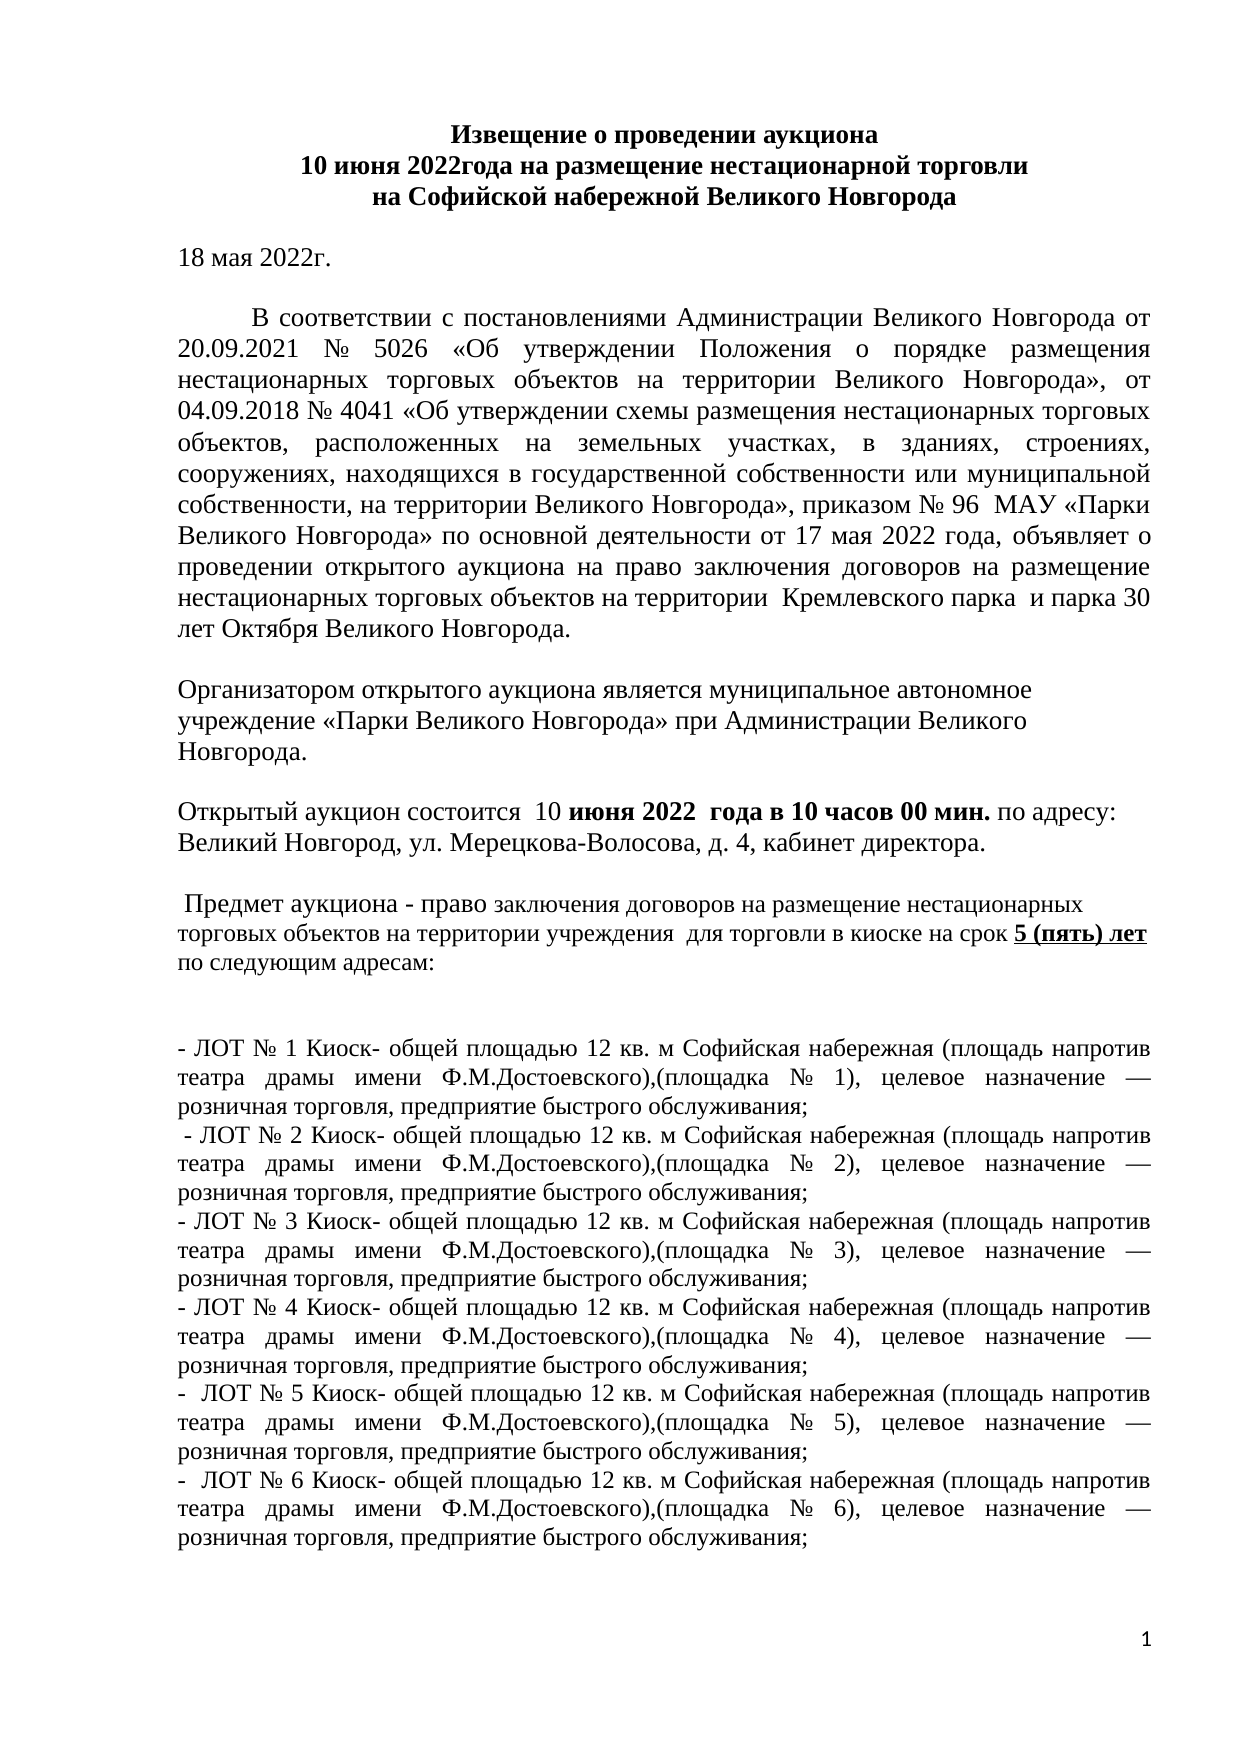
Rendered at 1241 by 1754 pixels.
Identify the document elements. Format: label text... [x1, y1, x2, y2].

text Открытый аукцион состоится 10 июня 2022 года в 10 часов 00 мин. по адресу: Великий Новгород, ул. Мерецкова-Волосова, д. 4, кабинет директора. [177, 795, 1152, 858]
text Извещение о проведении аукциона [177, 118, 1152, 149]
text Организатором открытого аукциона является муниципальное автономное учреждение «Парки Великого Новгорода» при Администрации Великого Новгорода. [177, 673, 1152, 766]
text - ЛОТ № 4 Киоск- общей площадью 12 кв. м Софийская набережная (площадь напротив театра драмы имени Ф.М.Достоевского),(площадка № 4), целевое назначение — розничная торговля, предприятие быстрого обслуживания; [177, 1292, 1152, 1378]
text 18 мая 2022г. [177, 241, 1152, 272]
text Предмет аукциона - право заключения договоров на размещение нестационарных торговых объектов на территории учреждения для торговли в киоске на срок 5 (пять) лет по следующим адресам: [177, 887, 1152, 976]
text - ЛОТ № 1 Киоск- общей площадью 12 кв. м Софийская набережная (площадь напротив театра драмы имени Ф.М.Достоевского),(площадка № 1), целевое назначение — розничная торговля, предприятие быстрого обслуживания; [177, 1033, 1152, 1120]
text - ЛОТ № 3 Киоск- общей площадью 12 кв. м Софийская набережная (площадь напротив театра драмы имени Ф.М.Достоевского),(площадка № 3), целевое назначение — розничная торговля, предприятие быстрого обслуживания; [177, 1206, 1152, 1292]
text - ЛОТ № 6 Киоск- общей площадью 12 кв. м Софийская набережная (площадь напротив театра драмы имени Ф.М.Достоевского),(площадка № 6), целевое назначение — розничная торговля, предприятие быстрого обслуживания; [177, 1465, 1152, 1551]
text - ЛОТ № 5 Киоск- общей площадью 12 кв. м Софийская набережная (площадь напротив театра драмы имени Ф.М.Достоевского),(площадка № 5), целевое назначение — розничная торговля, предприятие быстрого обслуживания; [177, 1378, 1152, 1465]
text 10 июня 2022года на размещение нестационарной торговли [177, 149, 1152, 180]
text на Софийской набережной Великого Новгорода [177, 180, 1152, 212]
text - ЛОТ № 2 Киоск- общей площадью 12 кв. м Софийская набережная (площадь напротив театра драмы имени Ф.М.Достоевского),(площадка № 2), целевое назначение — розничная торговля, предприятие быстрого обслуживания; [177, 1120, 1152, 1206]
text В соответствии с постановлениями Администрации Великого Новгорода от 20.09.2021 № 5026 «Об утверждении Положения о порядке размещения нестационарных торговых объектов на территории Великого Новгорода», от 04.09.2018 № 4041 «Об утверждении схемы размещения нестационарных торговых объектов, расположенных на земельных участках, в зданиях, строениях, сооружениях, находящихся в государственной собственности или муниципальной собственности, на территории Великого Новгорода», приказом № 96 МАУ «Парки Великого Новгорода» по основной деятельности от 17 мая 2022 года, объявляет о проведении открытого аукциона на право заключения договоров на размещение нестационарных торговых объектов на территории Кремлевского парка и парка 30 лет Октября Великого Новгорода. [177, 301, 1152, 644]
